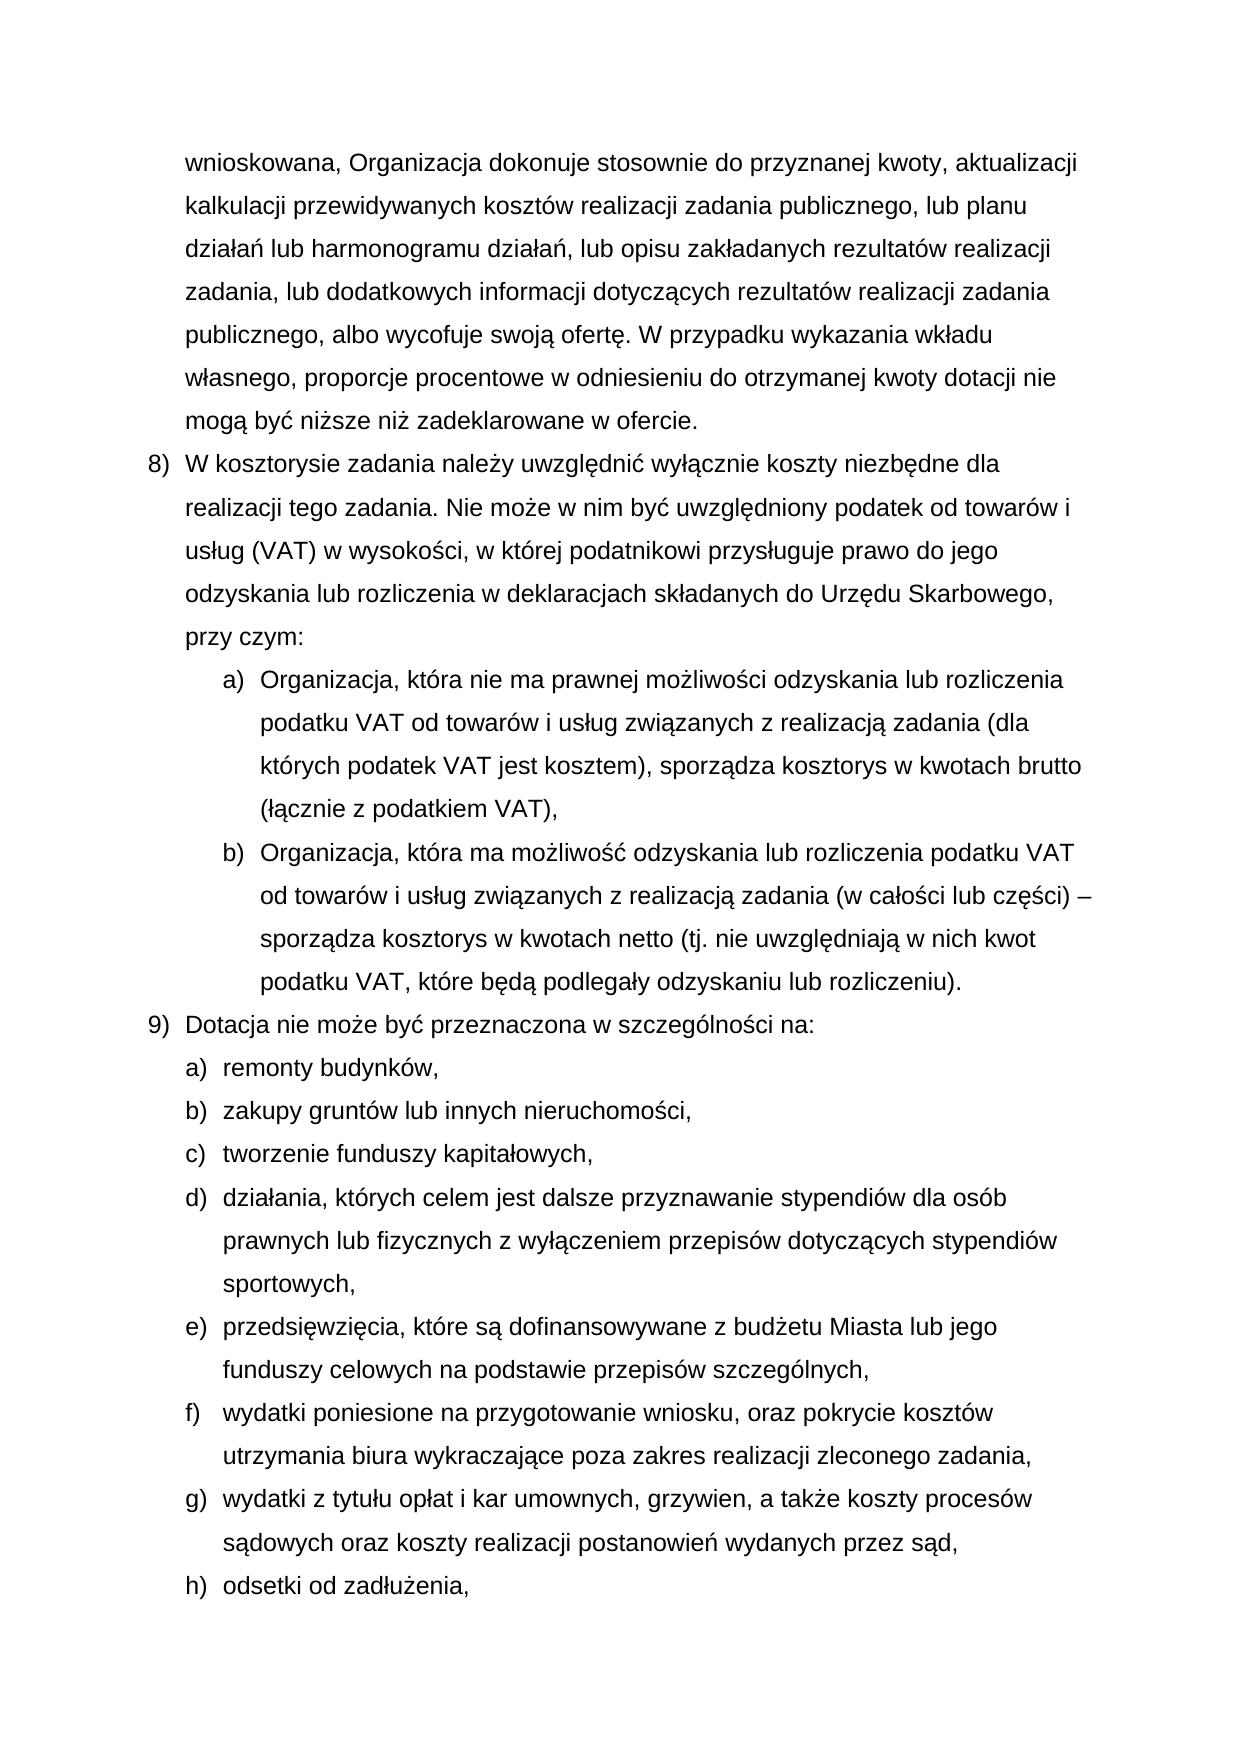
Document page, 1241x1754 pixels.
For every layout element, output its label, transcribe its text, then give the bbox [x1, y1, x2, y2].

list zakupy gruntów lub innych nieruchomości, [185, 1096, 1093, 1125]
list wydatki z tytułu opłat i kar umownych, grzywien, a także koszty procesów sądowych oraz koszty realizacji postanowień wydanych przez sąd, [185, 1484, 1093, 1556]
list remonty budynków, [185, 1053, 1093, 1082]
list działania, których celem jest dalsze przyznawanie stypendiów dla osób prawnych lub fizycznych z wyłączeniem przepisów dotyczących stypendiów sportowych, [185, 1183, 1093, 1298]
list odsetki od zadłużenia, [185, 1571, 1093, 1599]
list Organizacja, która nie ma prawnej możliwości odzyskania lub rozliczenia podatku VAT od towarów i usług związanych z realizacją zadania (dla których podatek VAT jest kosztem), sporządza kosztorys w kwotach brutto (łącznie z podatkiem VAT), [222, 665, 1093, 823]
list wydatki poniesione na przygotowanie wniosku, oraz pokrycie kosztów utrzymania biura wykraczające poza zakres realizacji zleconego zadania, [185, 1398, 1093, 1470]
list Organizacja, która ma możliwość odzyskania lub rozliczenia podatku VAT od towarów i usług związanych z realizacją zadania (w całości lub części) – sporządza kosztorys w kwotach netto (tj. nie uwzględniają w nich kwot podatku VAT, które będą podlegały odzyskaniu lub rozliczeniu). [222, 838, 1093, 996]
list Dotacja nie może być przeznaczona w szczególności na: [148, 1010, 1093, 1039]
list przedsięwzięcia, które są dofinansowywane z budżetu Miasta lub jego funduszy celowych na podstawie przepisów szczególnych, [185, 1312, 1093, 1384]
list tworzenie funduszy kapitałowych, [185, 1139, 1093, 1168]
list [148, 148, 1093, 435]
list W kosztorysie zadania należy uwzględnić wyłącznie koszty niezbędne dla realizacji tego zadania. Nie może w nim być uwzględniony podatek od towarów i usług (VAT) w wysokości, w której podatnikowi przysługuje prawo do jego odzyskania lub rozliczenia w deklaracjach składanych do Urzędu Skarbowego, przy czym: [148, 449, 1093, 651]
